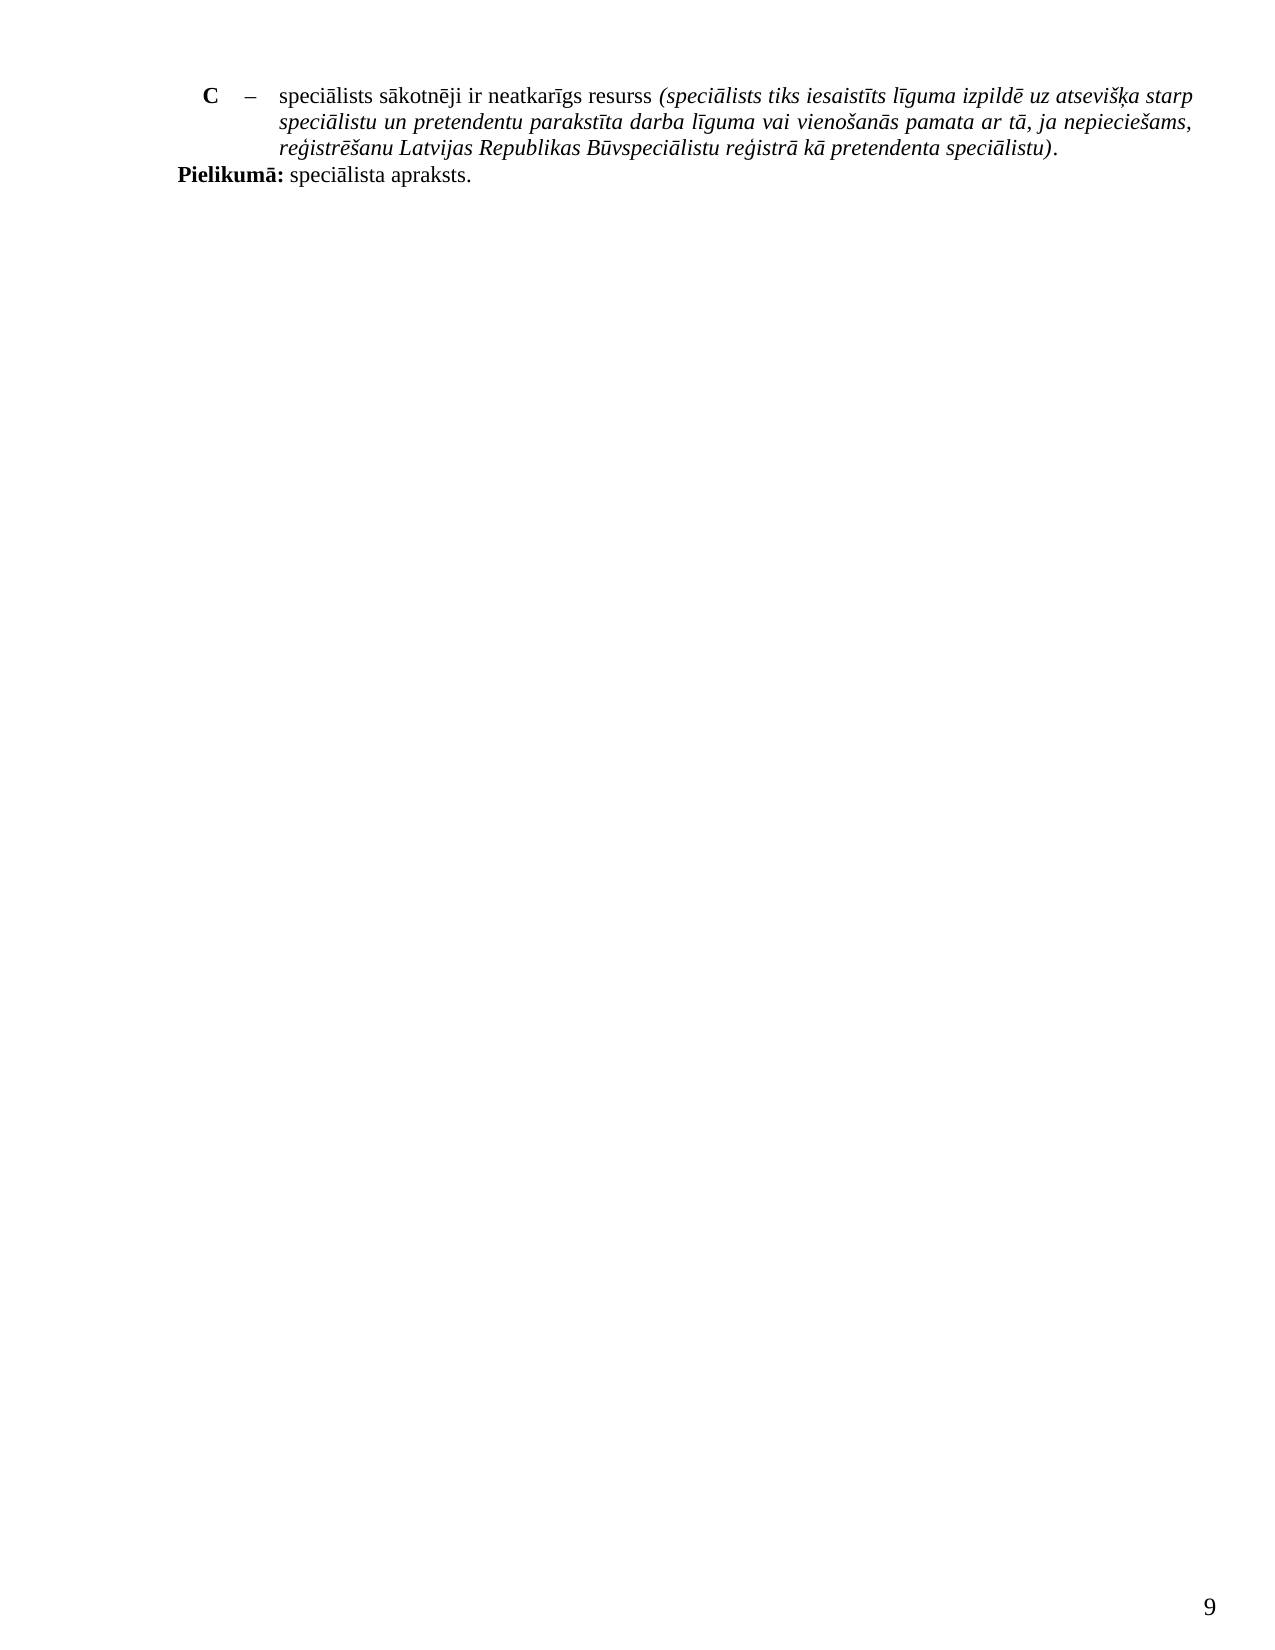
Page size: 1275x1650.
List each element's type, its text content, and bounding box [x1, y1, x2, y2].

table_cell speciālists sākotnēji ir neatkarīgs resurss (speciālists tiks iesaistīts līguma izpildē uz atsevišķa starp speciālistu un pretendentu parakstīta darba līguma vai vienošanās pamata ar tā, ja nepieciešams, reģistrēšanu Latvijas Republikas Būvspeciālistu reģistrā kā pretendenta speciālistu). [268, 82, 1207, 161]
table_cell – [233, 82, 268, 161]
table_cell C [189, 82, 233, 161]
text Pielikumā: speciālista apraksts. [177, 161, 1216, 187]
